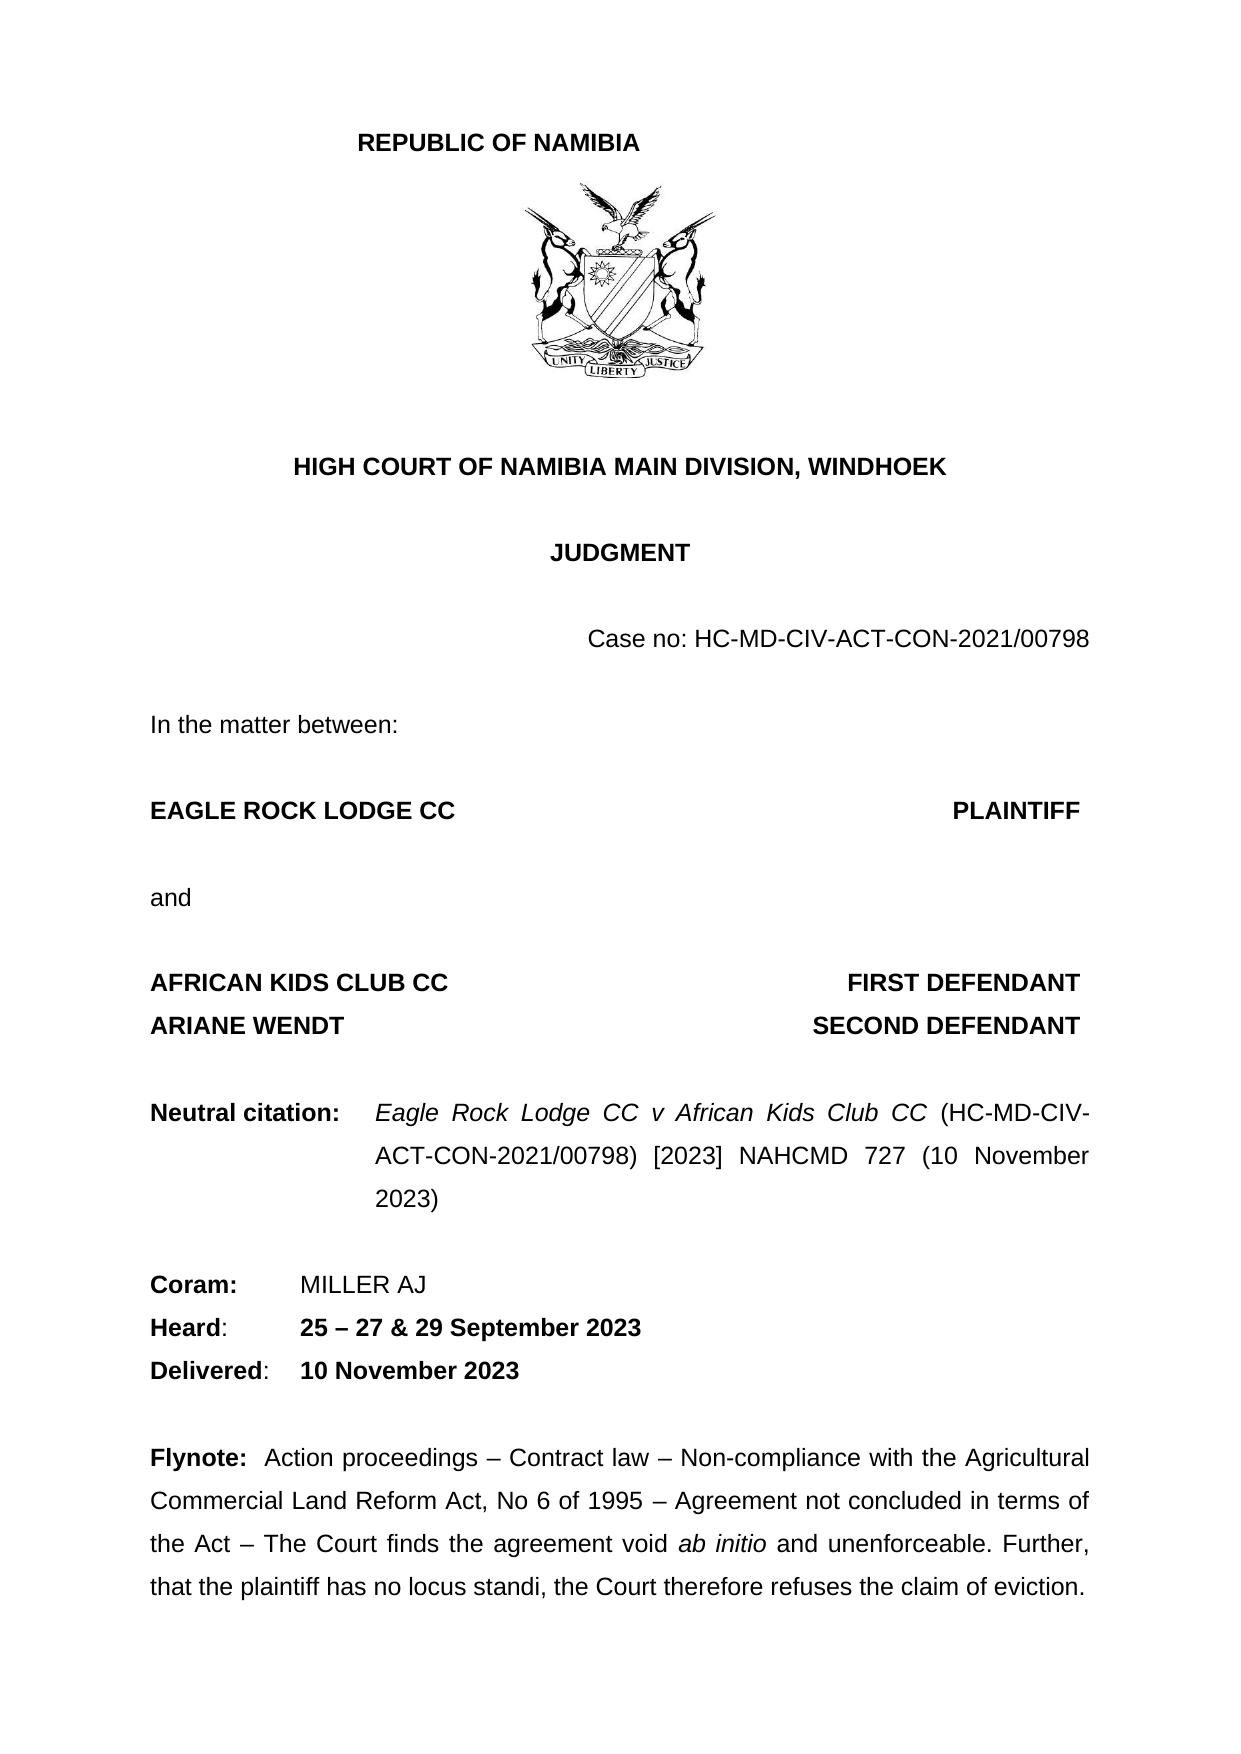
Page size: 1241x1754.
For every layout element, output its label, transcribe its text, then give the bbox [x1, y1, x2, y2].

text Case no: HC-MD-CIV-ACT-CON-2021/00798 [150, 624, 1090, 653]
text and [150, 883, 1090, 911]
text Delivered: 10 November 2023 [150, 1356, 1090, 1385]
text EAGLE ROCK LODGE CC PLAINTIFF [150, 796, 1090, 825]
text Flynote: Action proceedings – Contract law – Non-compliance with the Agricultural Commercial Land Reform Act, No 6 of 1995 – Agreement not concluded in terms of the Act – The Court finds the agreement void ab initio and unenforceable. Further, that the plaintiff has no locus standi, the Court therefore refuses the claim of eviction. [150, 1442, 1090, 1601]
text AFRICAN KIDS CLUB CC FIRST DEFENDANT [150, 968, 1090, 997]
text JUDGMENT [150, 538, 1090, 567]
text ARIANE WENDT SECOND DEFENDANT [150, 1011, 1090, 1040]
text Coram: MILLER AJ [150, 1270, 1090, 1299]
text REPUBLIC OF NAMIBIA [150, 127, 1090, 156]
text Neutral citation: Eagle Rock Lodge CC v African Kids Club CC (HC-MD-CIV-ACT-CON-2021/00798) [2023] NAHCMD 727 (10 November 2023) [150, 1097, 1090, 1212]
text Heard: 25 – 27 & 29 September 2023 [150, 1313, 1090, 1342]
text In the matter between: [150, 710, 1090, 739]
text HIGH COURT OF NAMIBIA MAIN DIVISION, WINDHOEK [150, 452, 1090, 481]
picture [515, 170, 725, 388]
